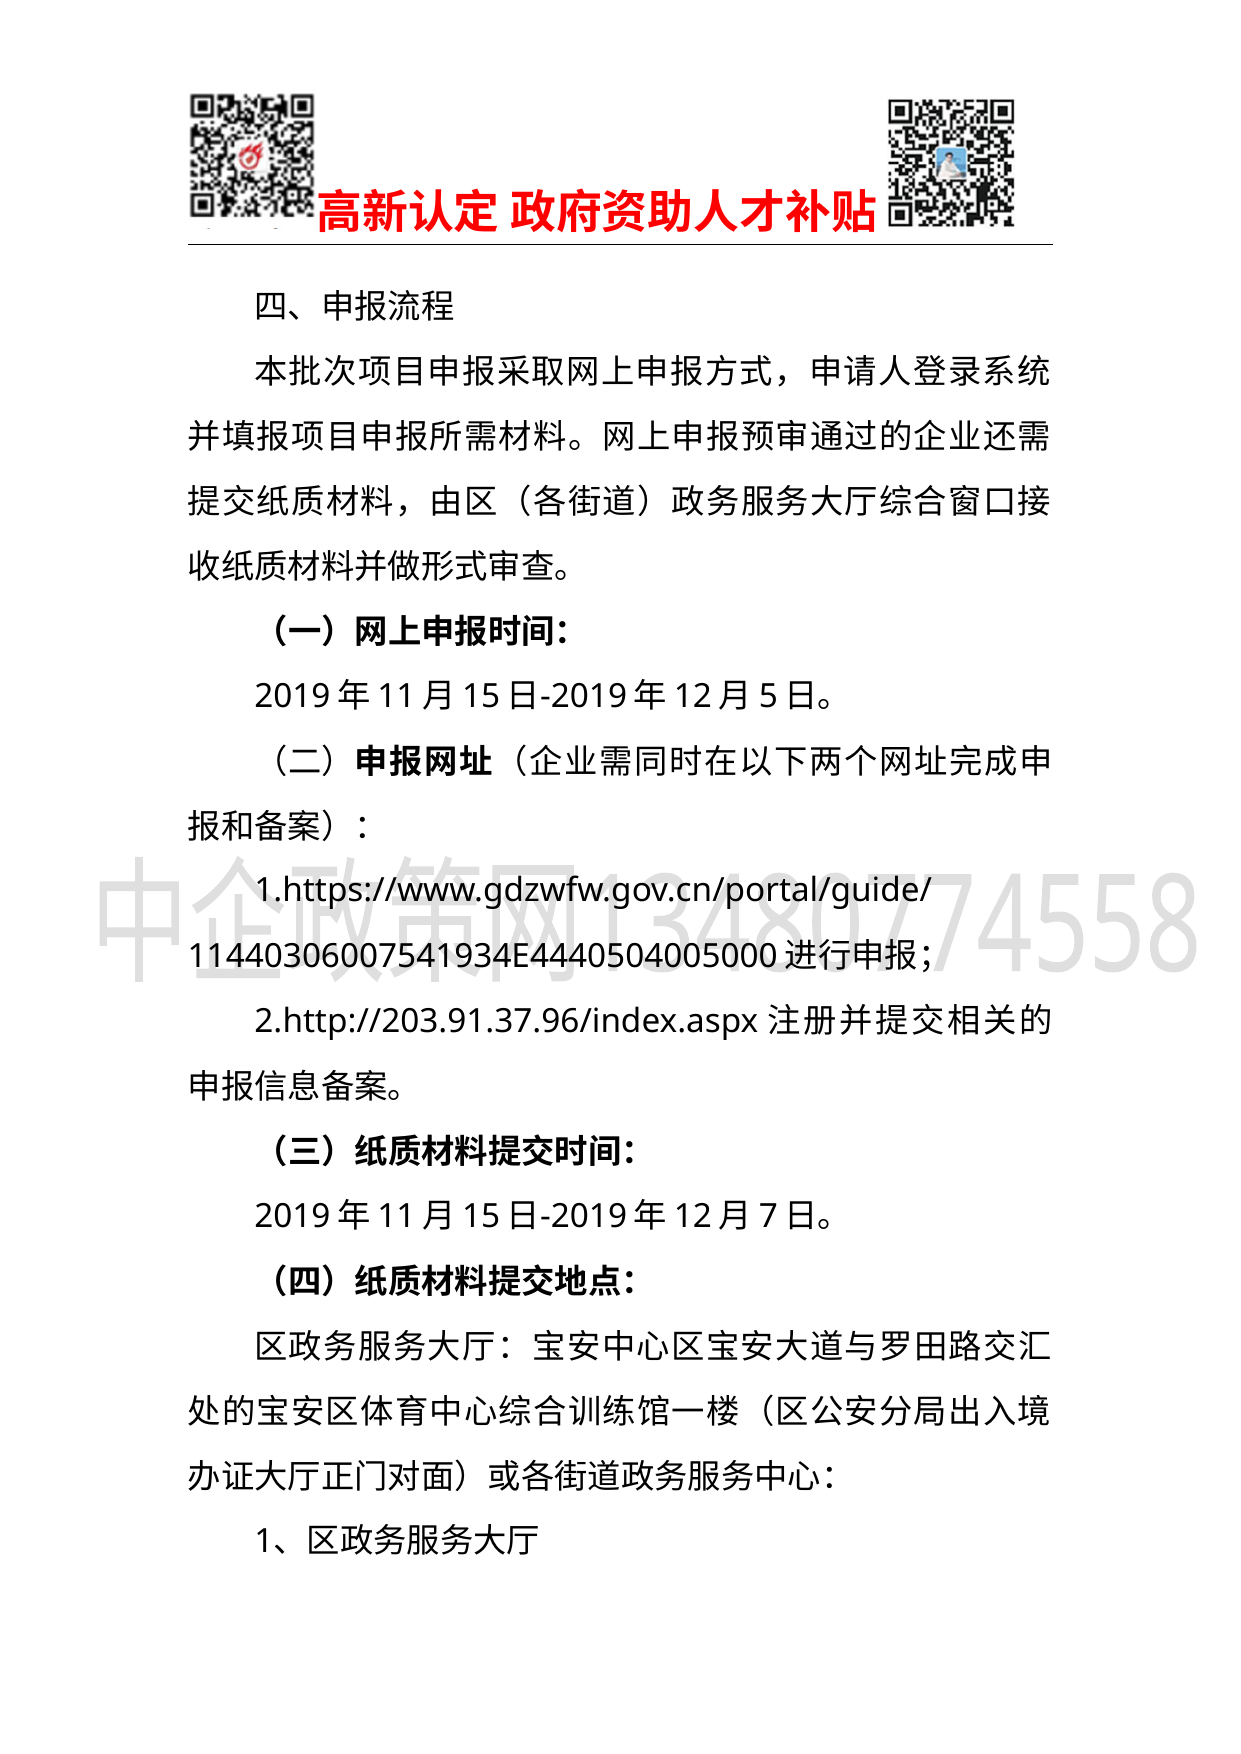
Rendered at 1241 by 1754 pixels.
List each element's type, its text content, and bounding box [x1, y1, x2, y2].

subtitle 四、申报流程 [187, 271, 1053, 336]
text 本批次项目申报采取网上申报方式，申请人登录系统并填报项目申报所需材料。网上申报预审通过的企业还需提交纸质材料，由区（各街道）政务服务大厅综合窗口接收纸质材料并做形式审查。 [187, 336, 1053, 596]
text 区政务服务大厅：宝安中心区宝安大道与罗田路交汇处的宝安区体育中心综合训练馆一楼（区公安分局出入境办证大厅正门对面）或各街道政务服务中心： [187, 1311, 1053, 1506]
list 纸质材料提交时间： [187, 1116, 1053, 1181]
list 纸质材料提交地点： [187, 1246, 1053, 1311]
text 1、区政务服务大厅 [187, 1506, 1053, 1571]
text 2019年11月15日-2019年12月7日。 [187, 1181, 1053, 1246]
picture [187, 88, 317, 229]
list 网上申报时间： [187, 596, 1053, 661]
text 2019年11月15日-2019年12月5日。 [187, 661, 1053, 726]
picture [887, 97, 1015, 229]
list 申报网址（企业需同时在以下两个网址完成申报和备案）： [187, 726, 1053, 856]
text 1.https://www.gdzwfw.gov.cn/portal/guide/11440306007541934E4440504005000进行申报； [187, 856, 1053, 986]
text 2.http://203.91.37.96/index.aspx注册并提交相关的申报信息备案。 [187, 986, 1053, 1116]
